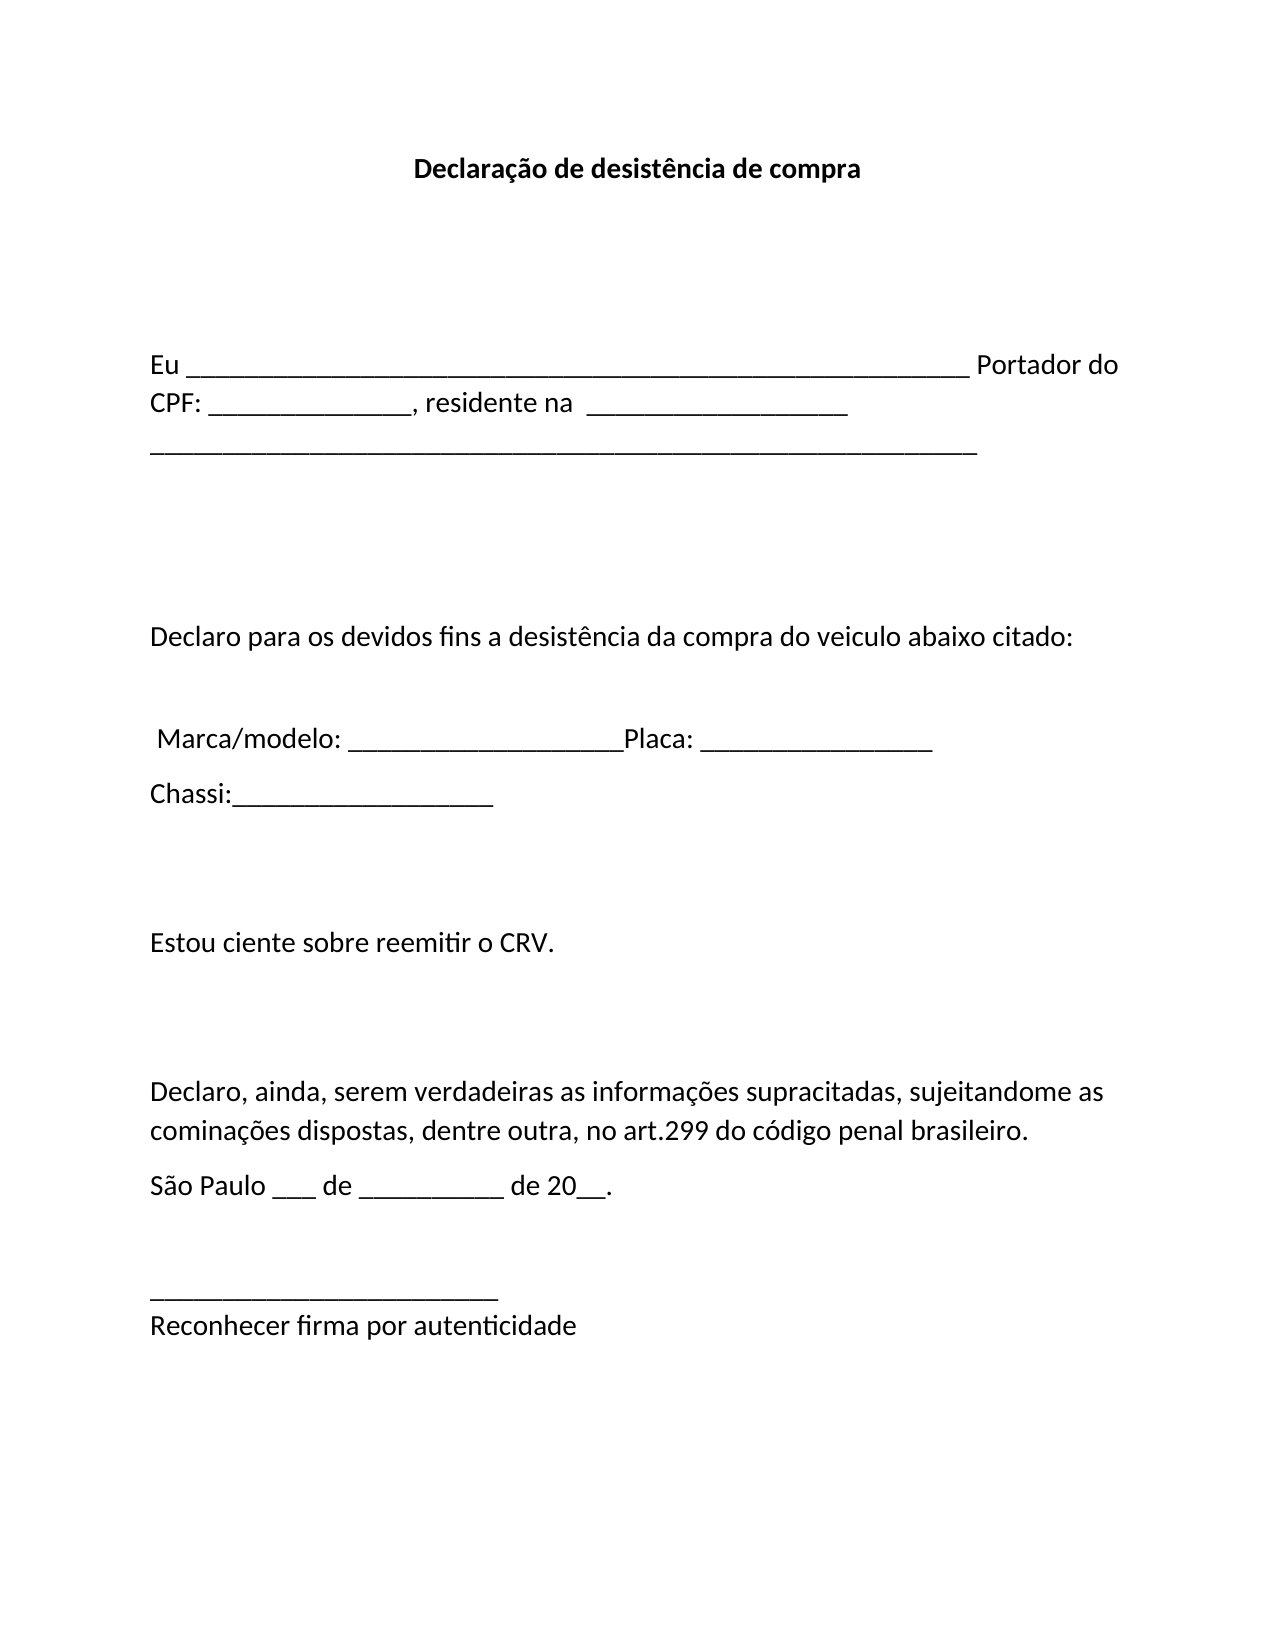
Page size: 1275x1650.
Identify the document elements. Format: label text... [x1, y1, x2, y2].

text Declaração de desistência de compra [150, 150, 1125, 186]
text Declaro para os devidos fins a desistência da compra do veiculo abaixo citado: [150, 618, 1125, 654]
text São Paulo ___ de __________ de 20__. [150, 1167, 1125, 1202]
text Estou ciente sobre reemitir o CRV. [150, 924, 1125, 960]
text Eu ______________________________________________________ Portador do CPF: ______________, residente na __________________ _________________________________________________________ [150, 346, 1125, 458]
text Chassi:__________________ [150, 775, 1125, 811]
text ________________________ Reconhecer firma por autenticidade [150, 1269, 1125, 1343]
text Declaro, ainda, serem verdadeiras as informações supracitadas, sujeitandome as cominações dispostas, dentre outra, no art.299 do código penal brasileiro. [150, 1073, 1125, 1147]
text Marca/modelo: ___________________Placa: ________________ [150, 720, 1125, 756]
